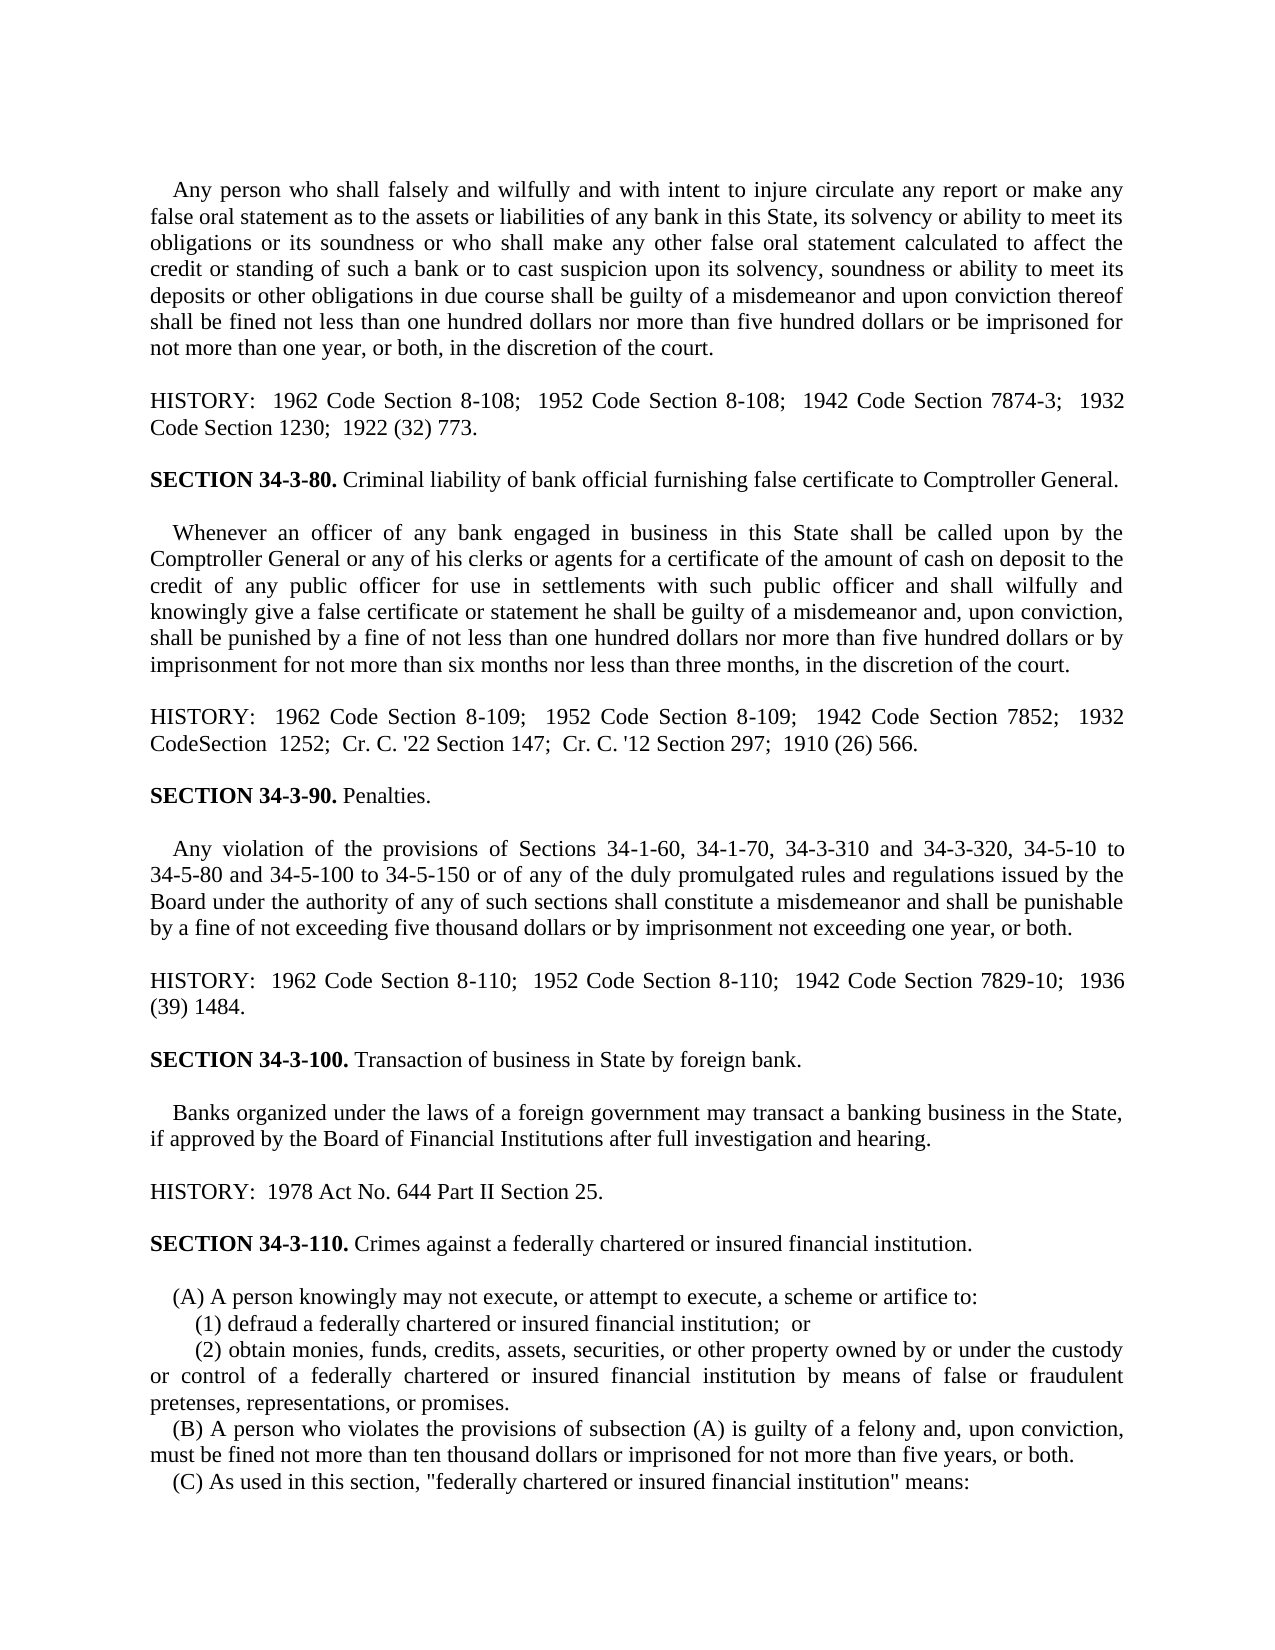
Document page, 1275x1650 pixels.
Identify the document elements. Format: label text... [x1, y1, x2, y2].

text SECTION 34-3-100. Transaction of business in State by foreign bank. [150, 1046, 1125, 1072]
text HISTORY: 1962 Code Section 8-108; 1952 Code Section 8-108; 1942 Code Section 7874-3; 1932 Code Section 1230; 1922 (32) 773. [150, 387, 1125, 440]
text SECTION 34-3-80. Criminal liability of bank official furnishing false certificate to Comptroller General. [150, 466, 1125, 493]
text Whenever an officer of any bank engaged in business in this State shall be called upon by the Comptroller General or any of his clerks or agents for a certificate of the amount of cash on deposit to the credit of any public officer for use in settlements with such public officer and shall wilfully and knowingly give a false certificate or statement he shall be guilty of a misdemeanor and, upon conviction, shall be punished by a fine of not less than one hundred dollars nor more than five hundred dollars or by imprisonment for not more than six months nor less than three months, in the discretion of the court. [150, 519, 1125, 677]
text (C) As used in this section, "federally chartered or insured financial institution" means: [150, 1468, 1125, 1494]
text (A) A person knowingly may not execute, or attempt to execute, a scheme or artifice to: [150, 1283, 1125, 1309]
text HISTORY: 1962 Code Section 8-109; 1952 Code Section 8-109; 1942 Code Section 7852; 1932 CodeSection 1252; Cr. C. '22 Section 147; Cr. C. '12 Section 297; 1910 (26) 566. [150, 703, 1125, 756]
text SECTION 34-3-90. Penalties. [150, 782, 1125, 809]
text Banks organized under the laws of a foreign government may transact a banking business in the State, if approved by the Board of Financial Institutions after full investigation and hearing. [150, 1099, 1125, 1151]
text (B) A person who violates the provisions of subsection (A) is guilty of a felony and, upon conviction, must be fined not more than ten thousand dollars or imprisoned for not more than five years, or both. [150, 1415, 1125, 1468]
text Any violation of the provisions of Sections 34-1-60, 34-1-70, 34-3-310 and 34-3-320, 34-5-10 to 34-5-80 and 34-5-100 to 34-5-150 or of any of the duly promulgated rules and regulations issued by the Board under the authority of any of such sections shall constitute a misdemeanor and shall be punishable by a fine of not exceeding five thousand dollars or by imprisonment not exceeding one year, or both. [150, 835, 1125, 941]
text (1) defraud a federally chartered or insured financial institution; or [150, 1309, 1125, 1336]
text (2) obtain monies, funds, credits, assets, securities, or other property owned by or under the custody or control of a federally chartered or insured financial institution by means of false or fraudulent pretenses, representations, or promises. [150, 1336, 1125, 1415]
text HISTORY: 1962 Code Section 8-110; 1952 Code Section 8-110; 1942 Code Section 7829-10; 1936 (39) 1484. [150, 967, 1125, 1020]
text HISTORY: 1978 Act No. 644 Part II Section 25. [150, 1178, 1125, 1204]
text Any person who shall falsely and wilfully and with intent to injure circulate any report or make any false oral statement as to the assets or liabilities of any bank in this State, its solvency or ability to meet its obligations or its soundness or who shall make any other false oral statement calculated to affect the credit or standing of such a bank or to cast suspicion upon its solvency, soundness or ability to meet its deposits or other obligations in due course shall be guilty of a misdemeanor and upon conviction thereof shall be fined not less than one hundred dollars nor more than five hundred dollars or be imprisoned for not more than one year, or both, in the discretion of the court. [150, 176, 1125, 361]
text SECTION 34-3-110. Crimes against a federally chartered or insured financial institution. [150, 1231, 1125, 1257]
